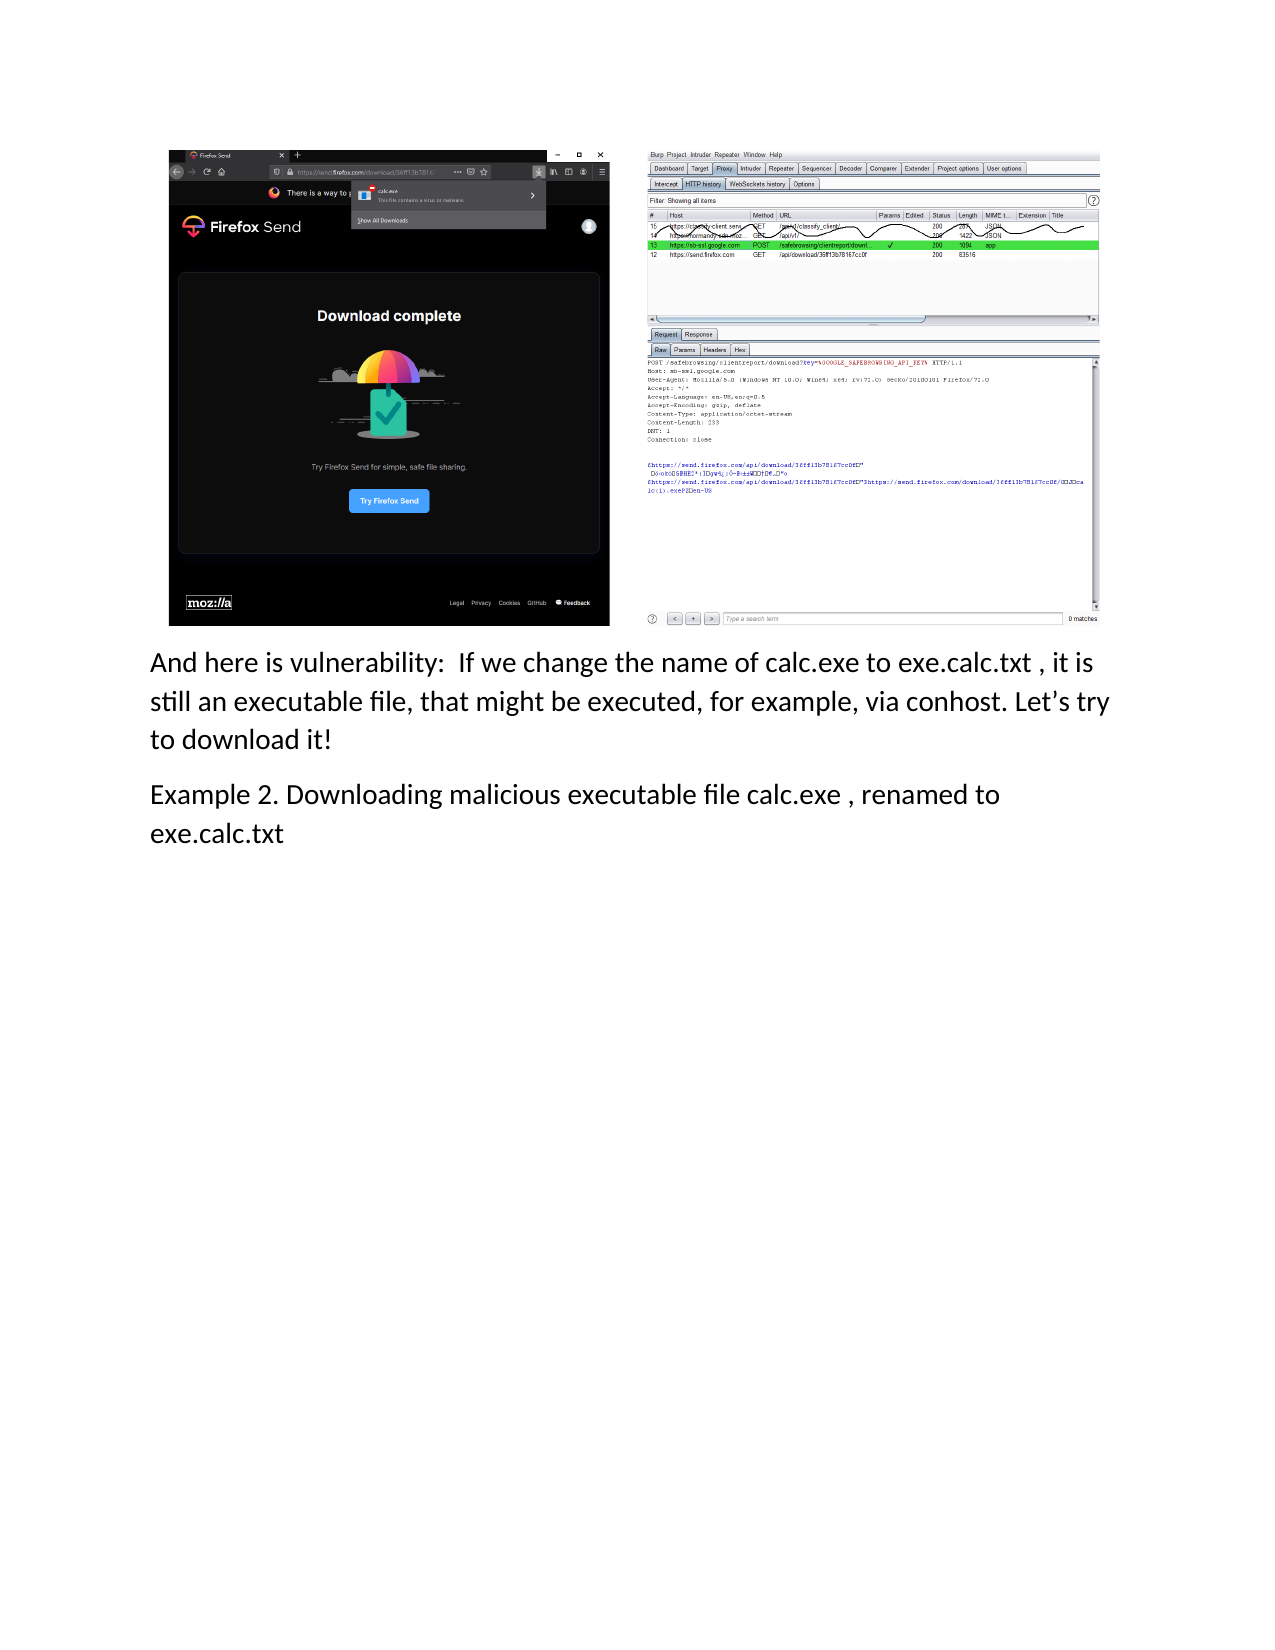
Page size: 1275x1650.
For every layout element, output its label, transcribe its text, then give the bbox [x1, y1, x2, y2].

text Example 2. Downloading malicious executable file calc.exe , renamed to exe.calc.txt [150, 776, 1125, 850]
text And here is vulnerability: If we change the name of calc.exe to exe.calc.txt , it is still an executable file, that might be executed, for example, via conhost. Let’s try to download it! [150, 644, 1125, 757]
